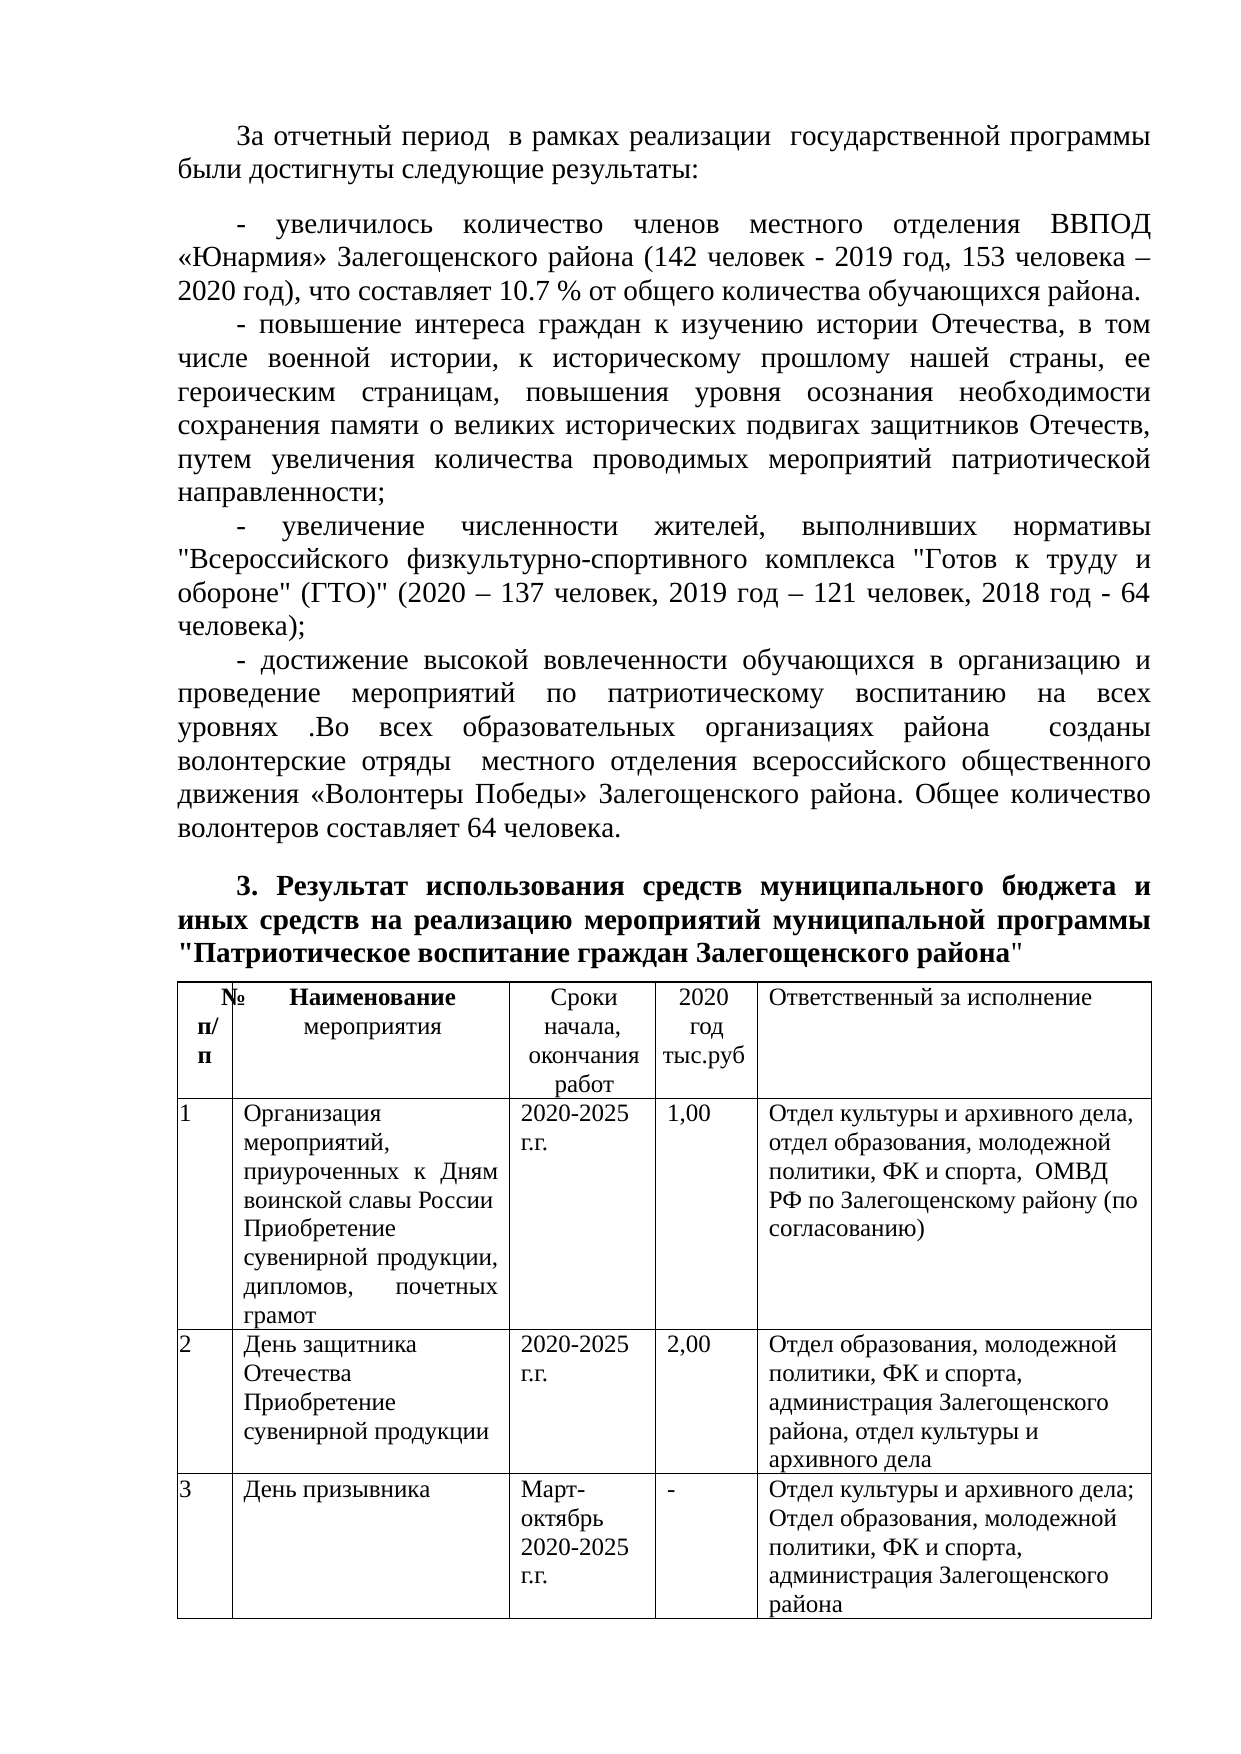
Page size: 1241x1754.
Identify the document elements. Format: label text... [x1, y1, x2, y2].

text - увеличение численности жителей, выполнивших нормативы "Всероссийского физкультурно-спортивного комплекса "Готов к труду и обороне" (ГТО)" (2020 – 137 человек, 2019 год – 121 человек, 2018 год - 64 человека); [177, 508, 1152, 642]
text - достижение высокой вовлеченности обучающихся в организацию и проведение мероприятий по патриотическому воспитанию на всех уровнях .Во всех образовательных организациях района созданы волонтерские отряды местного отделения всероссийского общественного движения «Волонтеры Победы» Залегощенского района. Общее количество волонтеров составляет 64 человека. [177, 642, 1152, 843]
text - увеличилось количество членов местного отделения ВВПОД «Юнармия» Залегощенского района (142 человек - 2019 год, 153 человека – 2020 год), что составляет 10.7 % от общего количества обучающихся района. [177, 206, 1152, 307]
table_header Сроки начала, окончания работ [510, 983, 655, 1097]
table_cell Отдел культуры и архивного дела, отдел образования, молодежной политики, ФК и спорта, ОМВД РФ по Залегощенскому району (по согласованию) [758, 1099, 1151, 1328]
table_cell 1,00 [656, 1099, 757, 1328]
table_cell 2 [178, 1330, 232, 1473]
table_cell Отдел образования, молодежной политики, ФК и спорта, администрация Залегощенского района, отдел культуры и архивного дела [758, 1330, 1151, 1473]
table_cell 3 [178, 1474, 232, 1618]
table_cell Организация мероприятий, приуроченных к Дням воинской славы России Приобретение сувенирной продукции, дипломов, почетных грамот [233, 1099, 509, 1328]
table_header № п/п [178, 983, 232, 1097]
table_cell 1 [178, 1099, 232, 1328]
text За отчетный период в рамках реализации государственной программы были достигнуты следующие результаты: [177, 118, 1152, 185]
table_header Наименование мероприятия [233, 983, 509, 1097]
text 3. Результат использования средств муниципального бюджета и иных средств на реализацию мероприятий муниципальной программы "Патриотическое воспитание граждан Залегощенского района" [177, 868, 1152, 969]
table_header Ответственный за исполнение [758, 983, 1151, 1097]
table_cell - [656, 1474, 757, 1618]
table_cell 2020-.г. [510, 1099, 655, 1328]
table_cell 2020-.г. [510, 1330, 655, 1473]
table_cell Март- октябрь 2020-.г. [510, 1474, 655, 1618]
text - повышение интереса граждан к изучению истории Отечества, в том числе военной истории, к историческому прошлому нашей страны, ее героическим страницам, повышения уровня осознания необходимости сохранения памяти о великих исторических подвигах защитников Отечеств, путем увеличения количества проводимых мероприятий патриотической направленности; [177, 307, 1152, 508]
table_cell День призывника [233, 1474, 509, 1618]
table_cell День защитника Отечества Приобретение сувенирной продукции [233, 1330, 509, 1473]
table_cell 2,00 [656, 1330, 757, 1473]
table_header 2020 год тыс.руб [656, 983, 757, 1097]
table_cell Отдел культуры и архивного дела; Отдел образования, молодежной политики, ФК и спорта, администрация Залегощенского района [758, 1474, 1151, 1618]
